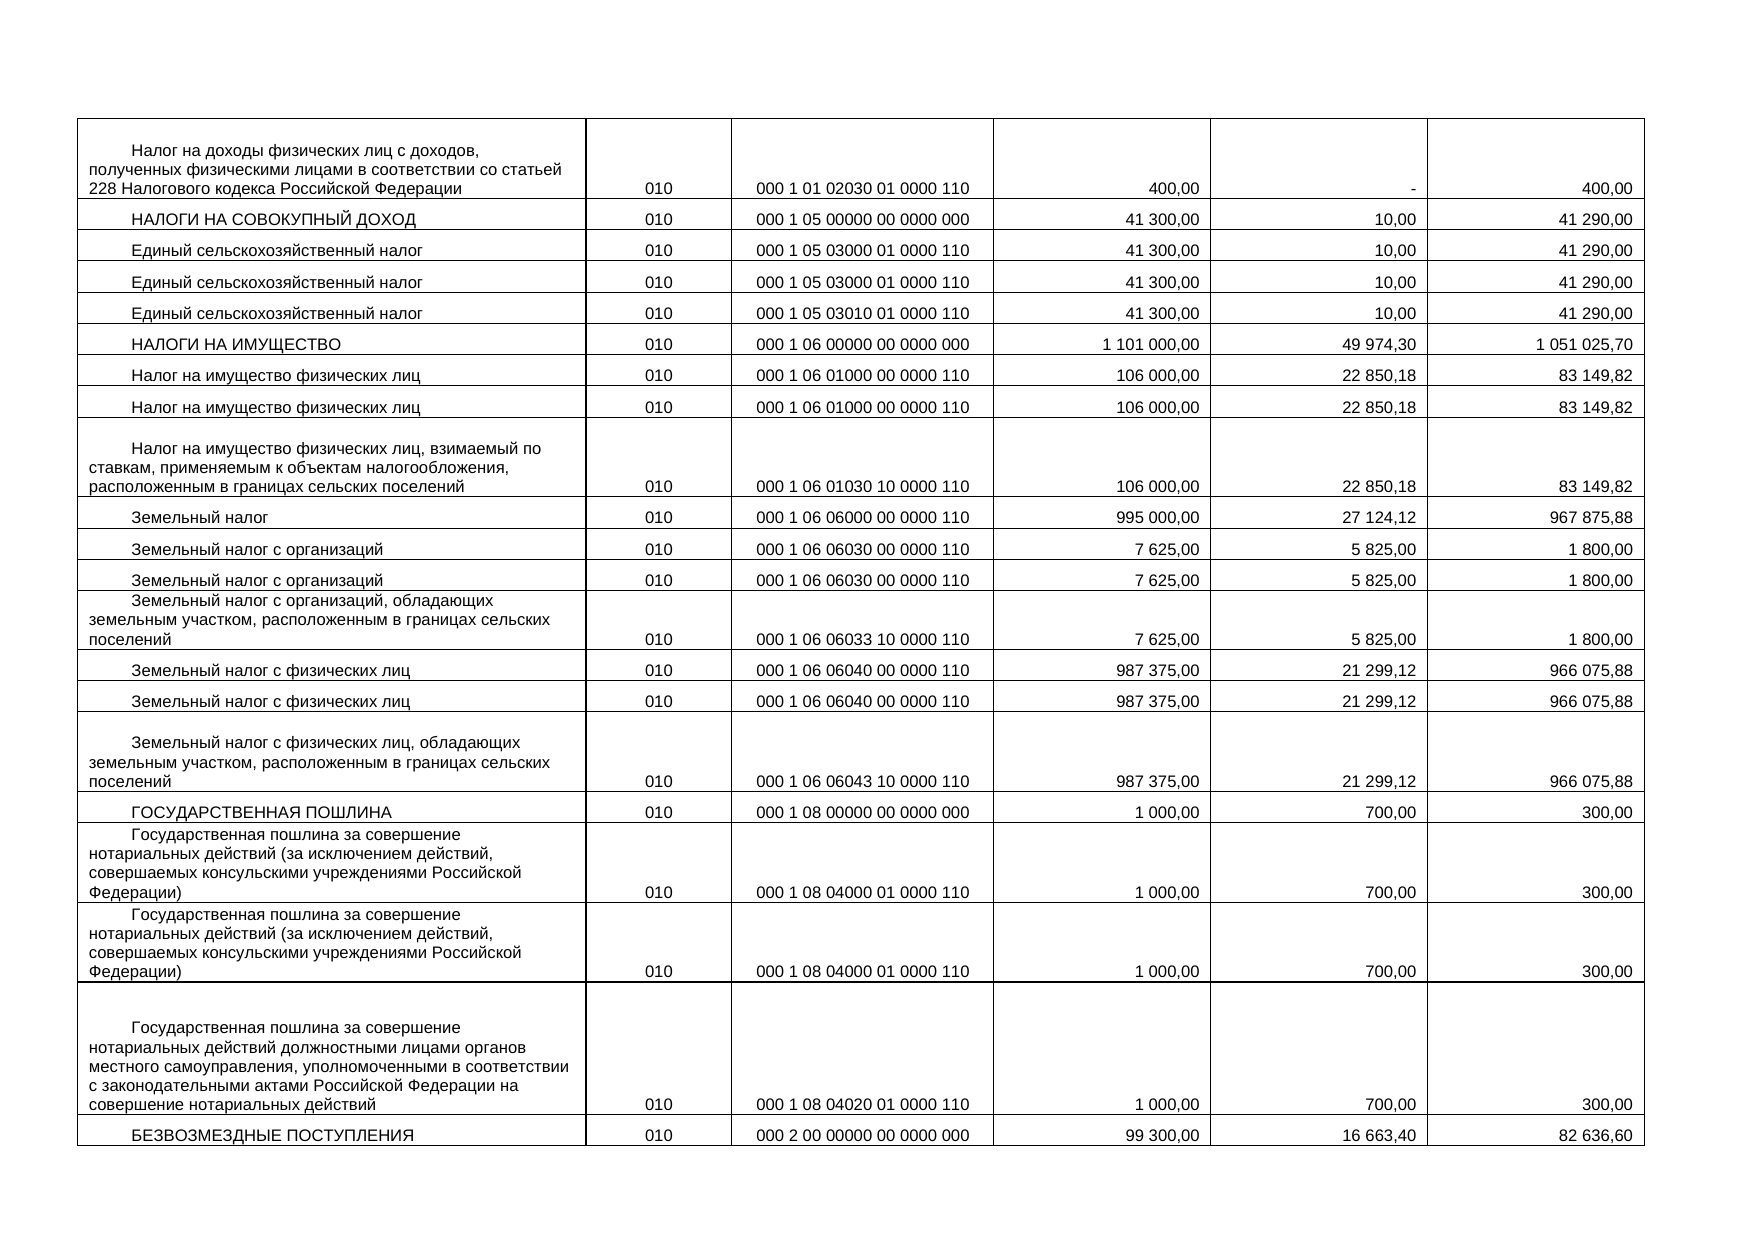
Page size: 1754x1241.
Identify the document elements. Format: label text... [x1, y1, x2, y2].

table_cell 000 1 06 06040 00 0000 110 [732, 650, 993, 680]
table_cell 1 800,00 [1428, 529, 1644, 559]
table_cell 41 290,00 [1428, 261, 1644, 292]
table_cell 966 075,88 [1428, 650, 1644, 680]
table_cell Земельный налог с физических лиц [78, 681, 585, 711]
table_cell 300,00 [1428, 903, 1644, 981]
table_cell 010 [587, 529, 731, 559]
table_cell 000 1 06 06030 00 0000 110 [732, 529, 993, 559]
table_cell Земельный налог [78, 497, 585, 527]
table_cell 1 000,00 [994, 903, 1210, 981]
table_cell Государственная пошлина за совершение нотариальных действий (за исключением действий, совершаемых консульскими учреждениями Российской Федерации) [78, 823, 585, 902]
table_cell 82 636,60 [1428, 1115, 1644, 1145]
table_cell ГОСУДАРСТВЕННАЯ ПОШЛИНА [78, 792, 585, 822]
table_cell 83 149,82 [1428, 386, 1644, 417]
table_cell 000 1 08 00000 00 0000 000 [732, 792, 993, 822]
table_cell 1 800,00 [1428, 591, 1644, 648]
table_cell 700,00 [1211, 903, 1427, 981]
table_cell 41 300,00 [994, 230, 1210, 260]
table_cell Земельный налог с физических лиц [78, 650, 585, 680]
table_cell 10,00 [1211, 199, 1427, 229]
table_cell 010 [587, 199, 731, 229]
table_cell 987 375,00 [994, 681, 1210, 711]
table_cell 5 825,00 [1211, 529, 1427, 559]
table_cell 010 [587, 903, 731, 981]
table_cell 41 290,00 [1428, 293, 1644, 323]
table_cell 000 1 06 06040 00 0000 110 [732, 681, 993, 711]
table_cell 7 625,00 [994, 560, 1210, 590]
table_cell 1 051 025,70 [1428, 324, 1644, 354]
table_cell 41 300,00 [994, 293, 1210, 323]
table_cell 106 000,00 [994, 418, 1210, 496]
table_cell Налог на имущество физических лиц, взимаемый по ставкам, применяемым к объектам налогообложения, расположенным в границах сельских поселений [78, 418, 585, 496]
table_cell 010 [587, 681, 731, 711]
table_cell Налог на имущество физических лиц [78, 355, 585, 385]
table_cell 400,00 [994, 119, 1210, 198]
table_cell 987 375,00 [994, 712, 1210, 791]
table_cell 967 875,88 [1428, 497, 1644, 527]
table_cell НАЛОГИ НА СОВОКУПНЫЙ ДОХОД [78, 199, 585, 229]
table_cell 21 299,12 [1211, 681, 1427, 711]
table_cell 000 1 06 06000 00 0000 110 [732, 497, 993, 527]
table_cell 010 [587, 418, 731, 496]
table_cell 106 000,00 [994, 386, 1210, 417]
table_cell 1 800,00 [1428, 560, 1644, 590]
table_cell 21 299,12 [1211, 650, 1427, 680]
table_cell 5 825,00 [1211, 560, 1427, 590]
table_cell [732, 1115, 993, 1145]
table_cell - [1211, 119, 1427, 198]
table_cell 22 850,18 [1211, 355, 1427, 385]
table_cell 000 1 05 00000 00 0000 000 [732, 199, 993, 229]
table_cell 010 [587, 119, 731, 198]
table_cell 987 375,00 [994, 650, 1210, 680]
table_cell 000 1 06 01030 10 0000 110 [732, 418, 993, 496]
table_cell 000 1 05 03000 01 0000 110 [732, 261, 993, 292]
table_cell 000 1 05 03010 01 0000 110 [732, 293, 993, 323]
table_cell 7 625,00 [994, 529, 1210, 559]
table_cell 1 000,00 [994, 983, 1210, 1114]
table_cell 7 625,00 [994, 591, 1210, 648]
table_cell 000 1 06 01000 00 0000 110 [732, 386, 993, 417]
table_cell 010 [587, 560, 731, 590]
table_cell 000 1 06 06043 10 0000 110 [732, 712, 993, 791]
table_cell 83 149,82 [1428, 418, 1644, 496]
table_cell 10,00 [1211, 293, 1427, 323]
table_cell 010 [587, 230, 731, 260]
table_cell 10,00 [1211, 261, 1427, 292]
table_cell Земельный налог с организаций [78, 560, 585, 590]
table_cell Земельный налог с физических лиц, обладающих земельным участком, расположенным в границах сельских поселений [78, 712, 585, 791]
table_cell 995 000,00 [994, 497, 1210, 527]
table_cell 010 [587, 293, 731, 323]
table_cell 22 850,18 [1211, 386, 1427, 417]
table_cell 21 299,12 [1211, 712, 1427, 791]
table_cell 99 300,00 [994, 1115, 1210, 1145]
table_cell 400,00 [1428, 119, 1644, 198]
table_cell Единый сельскохозяйственный налог [78, 230, 585, 260]
table_cell 10,00 [1211, 230, 1427, 260]
table_cell 000 1 08 04020 01 0000 110 [732, 983, 993, 1114]
table_cell 83 149,82 [1428, 355, 1644, 385]
table_cell 106 000,00 [994, 355, 1210, 385]
table_cell 010 [587, 355, 731, 385]
table_cell 010 [587, 497, 731, 527]
table_cell 300,00 [1428, 983, 1644, 1114]
table_cell 22 850,18 [1211, 418, 1427, 496]
table_cell 000 1 05 03000 01 0000 110 [732, 230, 993, 260]
table_cell Государственная пошлина за совершение нотариальных действий должностными лицами органов местного самоуправления, уполномоченными в соответствии с законодательными актами Российской Федерации на совершение нотариальных действий [78, 983, 585, 1114]
table_cell 010 [587, 792, 731, 822]
table_cell 000 1 08 04000 01 0000 110 [732, 903, 993, 981]
table_cell 1 000,00 [994, 792, 1210, 822]
table_cell Единый сельскохозяйственный налог [78, 261, 585, 292]
table_cell 16 663,40 [1211, 1115, 1427, 1145]
table_cell 010 [587, 324, 731, 354]
table_cell Земельный налог с организаций [78, 529, 585, 559]
table_cell 000 1 06 01000 00 0000 110 [732, 355, 993, 385]
table_cell 010 [587, 261, 731, 292]
table_cell 010 [587, 591, 731, 648]
table_cell 41 300,00 [994, 199, 1210, 229]
table_cell 5 825,00 [1211, 591, 1427, 648]
table_cell 700,00 [1211, 792, 1427, 822]
table_cell Земельный налог с организаций, обладающих земельным участком, расположенным в границах сельских поселений [78, 591, 585, 648]
table_cell 27 124,12 [1211, 497, 1427, 527]
table_cell Единый сельскохозяйственный налог [78, 293, 585, 323]
table_cell 000 1 06 00000 00 0000 000 [732, 324, 993, 354]
table_cell Налог на доходы физических лиц с доходов, полученных физическими лицами в соответствии со статьей 228 Налогового кодекса Российской Федерации [78, 119, 585, 198]
table_cell НАЛОГИ НА ИМУЩЕСТВО [78, 324, 585, 354]
table_cell Государственная пошлина за совершение нотариальных действий (за исключением действий, совершаемых консульскими учреждениями Российской Федерации) [78, 903, 585, 981]
table_cell 41 290,00 [1428, 230, 1644, 260]
table_cell 1 000,00 [994, 823, 1210, 902]
table_cell 010 [587, 983, 731, 1114]
table_cell Налог на имущество физических лиц [78, 386, 585, 417]
table_cell 300,00 [1428, 792, 1644, 822]
table_cell 010 [587, 823, 731, 902]
table_cell 700,00 [1211, 983, 1427, 1114]
table_cell 000 1 01 02030 01 0000 110 [732, 119, 993, 198]
table_cell 1 101 000,00 [994, 324, 1210, 354]
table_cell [78, 1115, 585, 1145]
table_cell 010 [587, 650, 731, 680]
table_cell 300,00 [1428, 823, 1644, 902]
table_cell 000 1 06 06033 10 0000 110 [732, 591, 993, 648]
table_cell 010 [587, 386, 731, 417]
table_cell 966 075,88 [1428, 681, 1644, 711]
table_cell 49 974,30 [1211, 324, 1427, 354]
table_cell 41 290,00 [1428, 199, 1644, 229]
table_cell 700,00 [1211, 823, 1427, 902]
table_cell 966 075,88 [1428, 712, 1644, 791]
table_cell 010 [587, 712, 731, 791]
table_cell 000 1 06 06030 00 0000 110 [732, 560, 993, 590]
table_cell 000 1 08 04000 01 0000 110 [732, 823, 993, 902]
table_cell 41 300,00 [994, 261, 1210, 292]
table_cell 010 [587, 1115, 731, 1145]
